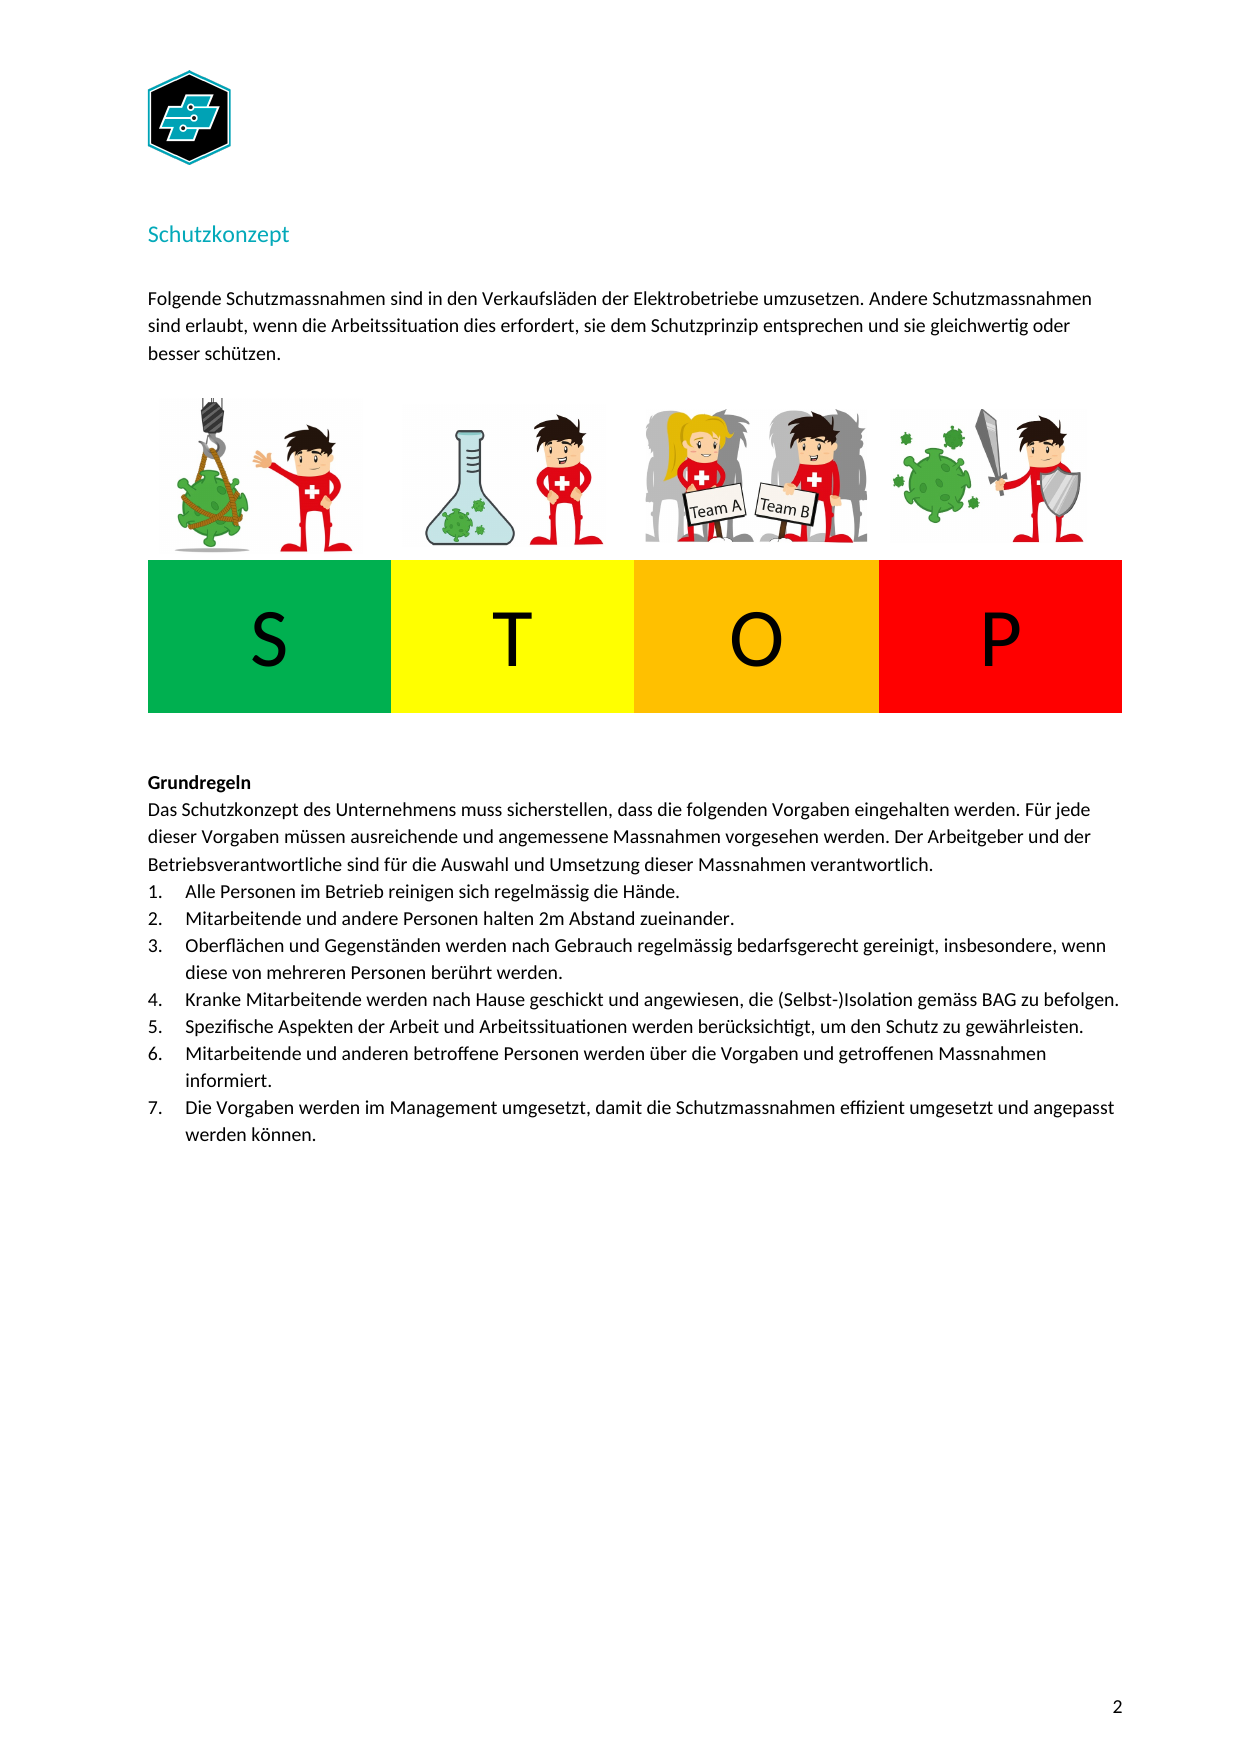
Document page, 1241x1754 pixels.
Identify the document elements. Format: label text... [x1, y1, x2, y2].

table_cell T [391, 560, 634, 713]
table_header [148, 392, 391, 560]
table_header [391, 392, 634, 560]
table_header [634, 392, 879, 560]
table_cell O [634, 560, 879, 713]
picture [147, 70, 231, 165]
picture [402, 404, 607, 547]
table_cell S [148, 560, 391, 713]
list Oberflächen und Gegenständen werden nach Gebrauch regelmässig bedarfsgerecht gereinigt, insbesondere, wenn diese von mehreren Personen berührt werden. [148, 930, 1122, 984]
list Kranke Mitarbeitende werden nach Hause geschickt und angewiesen, die (Selbst-)Isolation gemäss BAG zu befolgen. [148, 984, 1122, 1011]
table_header [879, 392, 1122, 560]
text Das Schutzkonzept des Unternehmens muss sicherstellen, dass die folgenden Vorgaben eingehalten werden. Für jede dieser Vorgaben müssen ausreichende und angemessene Massnahmen vorgesehen werden. Der Arbeitgeber und der Betriebsverantwortliche sind für die Auswahl und Umsetzung dieser Massnahmen verantwortlich. [148, 794, 1122, 876]
table_cell P [879, 560, 1122, 713]
list Grundregeln [148, 767, 1122, 794]
picture [158, 398, 364, 554]
list Alle Personen im Betrieb reinigen sich regelmässig die Hände. [148, 876, 1122, 903]
text Folgende Schutzmassnahmen sind in den Verkaufsläden der Elektrobetriebe umzusetzen. Andere Schutzmassnahmen sind erlaubt, wenn die Arbeitssituation dies erfordert, sie dem Schutzprinzip entsprechen und sie gleichwertig oder besser schützen. [148, 283, 1122, 365]
list Spezifische Aspekten der Arbeit und Arbeitssituationen werden berücksichtigt, um den Schutz zu gewährleisten. [148, 1011, 1122, 1038]
picture [890, 409, 1087, 543]
list Die Vorgaben werden im Management umgesetzt, damit die Schutzmassnahmen effizient umgesetzt und angepasst werden können. [148, 1092, 1122, 1147]
text Schutzkonzept [148, 219, 1122, 248]
list Mitarbeitende und andere Personen halten 2m Abstand zueinander. [148, 903, 1122, 930]
picture [645, 409, 868, 543]
list Mitarbeitende und anderen betroffene Personen werden über die Vorgaben und getroffenen Massnahmen informiert. [148, 1038, 1122, 1092]
